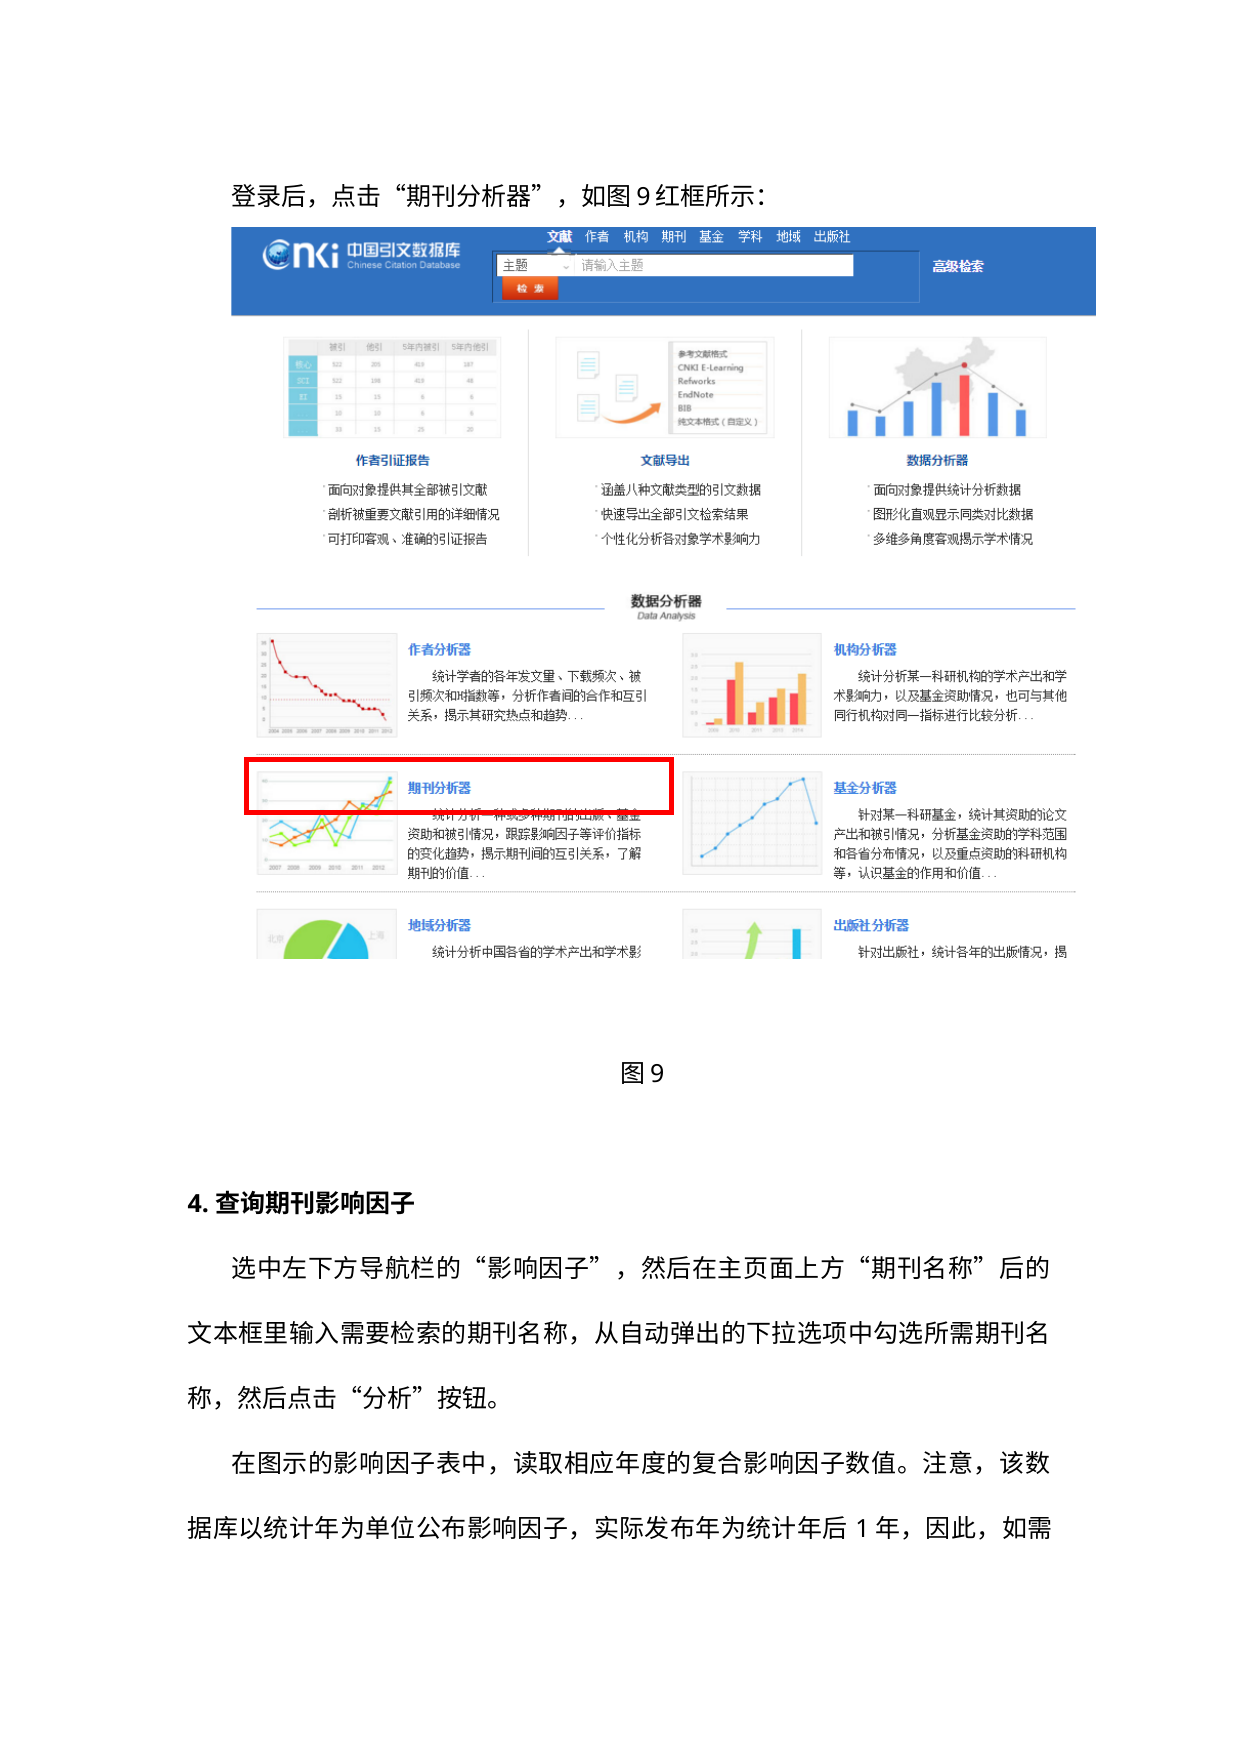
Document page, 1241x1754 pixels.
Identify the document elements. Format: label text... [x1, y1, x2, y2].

picture [231, 227, 1096, 959]
list 查询期刊影响因子 [187, 1169, 1053, 1234]
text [187, 1429, 1053, 1559]
text 登录后，点击“期刊分析器”，如图9红框所示： [187, 162, 1053, 227]
text 图9 [187, 1039, 1053, 1104]
text 选中左下方导航栏的“影响因子”，然后在主页面上方“期刊名称”后的文本框里输入需要检索的期刊名称，从自动弹出的下拉选项中勾选所需期刊名称，然后点击“分析”按钮。 [187, 1234, 1053, 1429]
